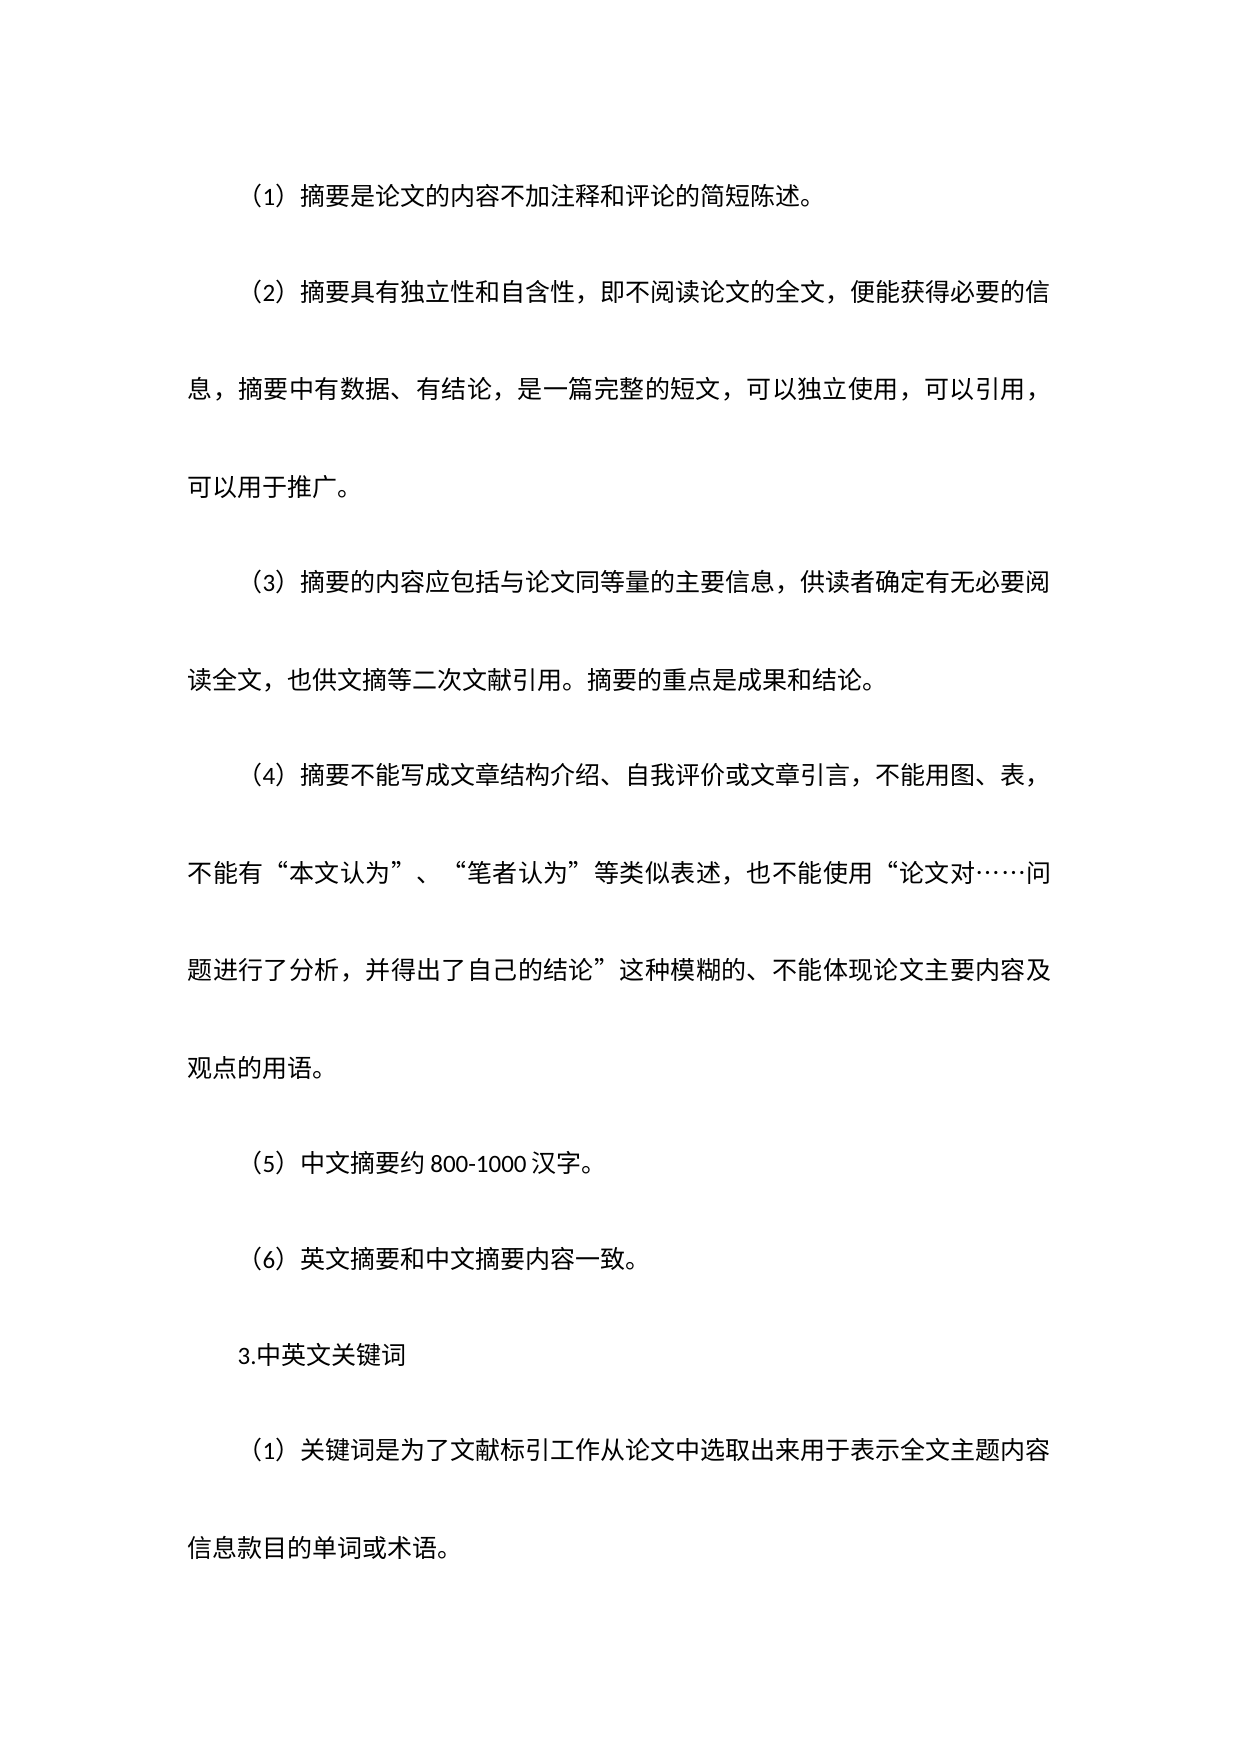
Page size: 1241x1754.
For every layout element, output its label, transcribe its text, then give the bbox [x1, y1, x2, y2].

text 3.中英文关键词 [187, 1321, 1053, 1386]
text （5）中文摘要约800-1000汉字。 [187, 1129, 1053, 1194]
text （4）摘要不能写成文章结构介绍、自我评价或文章引言，不能用图、表，不能有“本文认为”、“笔者认为”等类似表述，也不能使用“论文对……问题进行了分析，并得出了自己的结论”这种模糊的、不能体现论文主要内容及观点的用语。 [187, 741, 1053, 1099]
text （1）关键词是为了文献标引工作从论文中选取出来用于表示全文主题内容信息款目的单词或术语。 [187, 1416, 1053, 1579]
text （2）摘要具有独立性和自含性，即不阅读论文的全文，便能获得必要的信息，摘要中有数据、有结论，是一篇完整的短文，可以独立使用，可以引用，可以用于推广。 [187, 258, 1053, 518]
text （3）摘要的内容应包括与论文同等量的主要信息，供读者确定有无必要阅读全文，也供文摘等二次文献引用。摘要的重点是成果和结论。 [187, 548, 1053, 711]
text （1）摘要是论文的内容不加注释和评论的简短陈述。 [187, 162, 1053, 227]
text （6）英文摘要和中文摘要内容一致。 [187, 1225, 1053, 1290]
